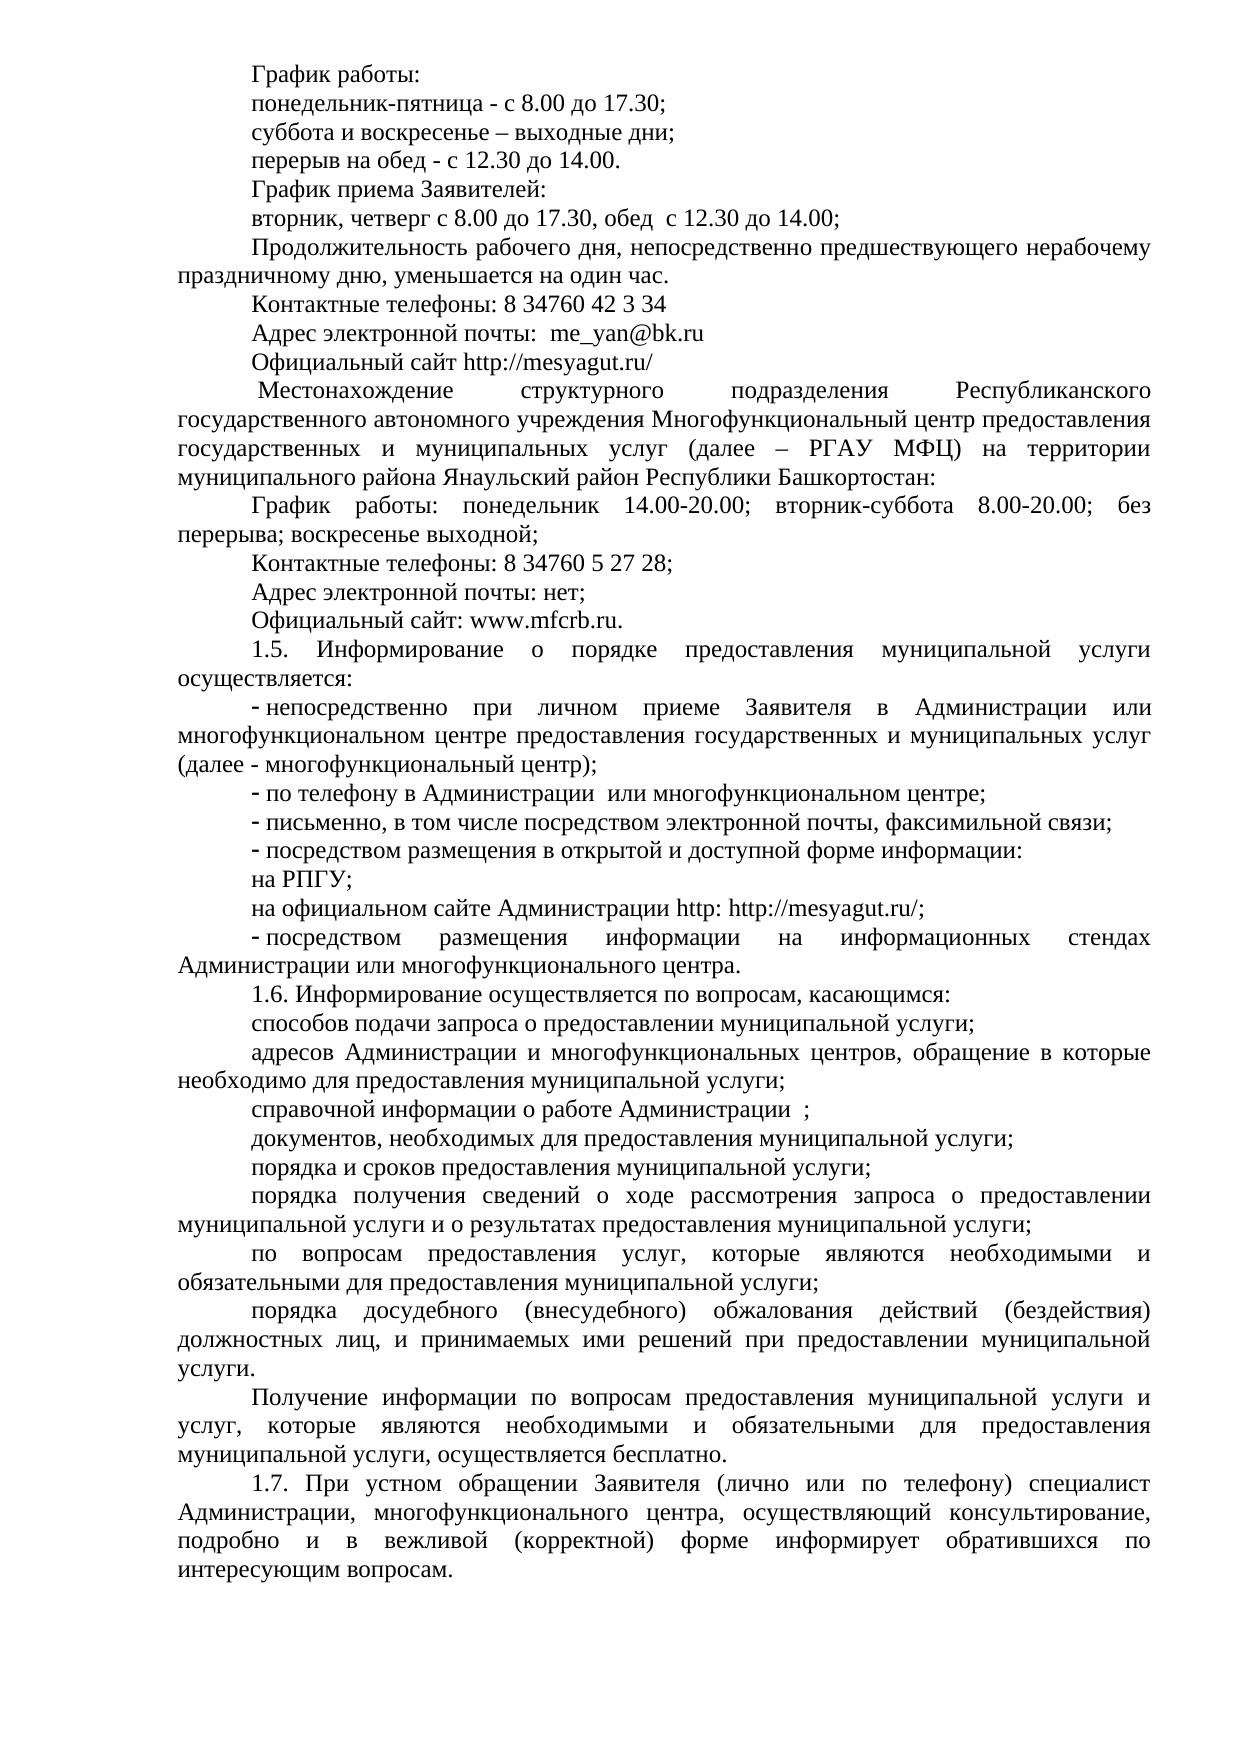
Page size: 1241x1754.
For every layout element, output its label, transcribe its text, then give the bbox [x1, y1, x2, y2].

text на РПГУ; [177, 864, 1152, 893]
text Контактные телефоны: 8 34760 42 3 34 [177, 289, 1152, 318]
text порядка и сроков предоставления муниципальной услуги; [177, 1152, 1152, 1180]
text на официальном сайте Администрации http: http://mesyagut.ru/; [177, 893, 1152, 922]
text Официальный сайт: www.mfcrb.ru. [177, 605, 1152, 634]
text График работы: понедельник 14.00-20.00; вторник-суббота 8.00-20.00; без перерыва; воскресенье выходной; [177, 490, 1152, 548]
text 1.7. При устном обращении Заявителя (лично или по телефону) специалист Администрации, многофункционального центра, осуществляющий консультирование, подробно и в вежливой (корректной) форме информирует обратившихся по интересующим вопросам. [177, 1468, 1152, 1583]
text 1.6. Информирование осуществляется по вопросам, касающимся: [177, 979, 1152, 1008]
list непосредственно при личном приеме Заявителя в Администрации или многофункциональном центре предоставления государственных и муниципальных услуг (далее - многофункциональный центр); [177, 692, 1152, 778]
text суббота и воскресенье – выходные дни; [177, 117, 1152, 145]
text График работы: [177, 59, 1152, 88]
list по телефону в Администрации или многофункциональном центре; [177, 778, 1152, 807]
list посредством размещения информации на информационных стендах Администрации или многофункционального центра. [177, 922, 1152, 979]
text справочной информации о работе Администрации ; [177, 1094, 1152, 1123]
list письменно, в том числе посредством электронной почты, факсимильной связи; [177, 807, 1152, 835]
text Официальный сайт http://mesyagut.ru/ [177, 347, 1152, 375]
text График приема Заявителей: [177, 174, 1152, 203]
text Адрес электронной почты: нет; [177, 577, 1152, 605]
text порядка досудебного (внесудебного) обжалования действий (бездействия) должностных лиц, и принимаемых ими решений при предоставлении муниципальной услуги. [177, 1295, 1152, 1382]
text Местонахождение структурного подразделения Республиканского государственного автономного учреждения Многофункциональный центр предоставления государственных и муниципальных услуг (далее – РГАУ МФЦ) на территории муниципального района Янаульский район Республики Башкортостан: [177, 375, 1152, 490]
text порядка получения сведений о ходе рассмотрения запроса о предоставлении муниципальной услуги и о результатах предоставления муниципальной услуги; [177, 1180, 1152, 1238]
list посредством размещения в открытой и доступной форме информации: [177, 835, 1152, 864]
text Адрес электронной почты: me_yan@bk.ru [177, 318, 1152, 347]
text способов подачи запроса о предоставлении муниципальной услуги; [177, 1008, 1152, 1037]
text Продолжительность рабочего дня, непосредственно предшествующего нерабочему праздничному дню, уменьшается на один час. [177, 232, 1152, 289]
text 1.5. Информирование о порядке предоставления муниципальной услуги осуществляется: [177, 634, 1152, 692]
text понедельник-пятница - с 8.00 до 17.30; [177, 88, 1152, 117]
text Получение информации по вопросам предоставления муниципальной услуги и услуг, которые являются необходимыми и обязательными для предоставления муниципальной услуги, осуществляется бесплатно. [177, 1382, 1152, 1468]
text адресов Администрации и многофункциональных центров, обращение в которые необходимо для предоставления муниципальной услуги; [177, 1037, 1152, 1094]
text по вопросам предоставления услуг, которые являются необходимыми и обязательными для предоставления муниципальной услуги; [177, 1238, 1152, 1295]
text документов, необходимых для предоставления муниципальной услуги; [177, 1123, 1152, 1152]
text Контактные телефоны: 8 34760 5 27 28; [177, 548, 1152, 577]
text перерыв на обед - с 12.30 до 14.00. [177, 145, 1152, 174]
text вторник, четверг с 8.00 до 17.30, обед с 12.30 до 14.00; [177, 203, 1152, 232]
